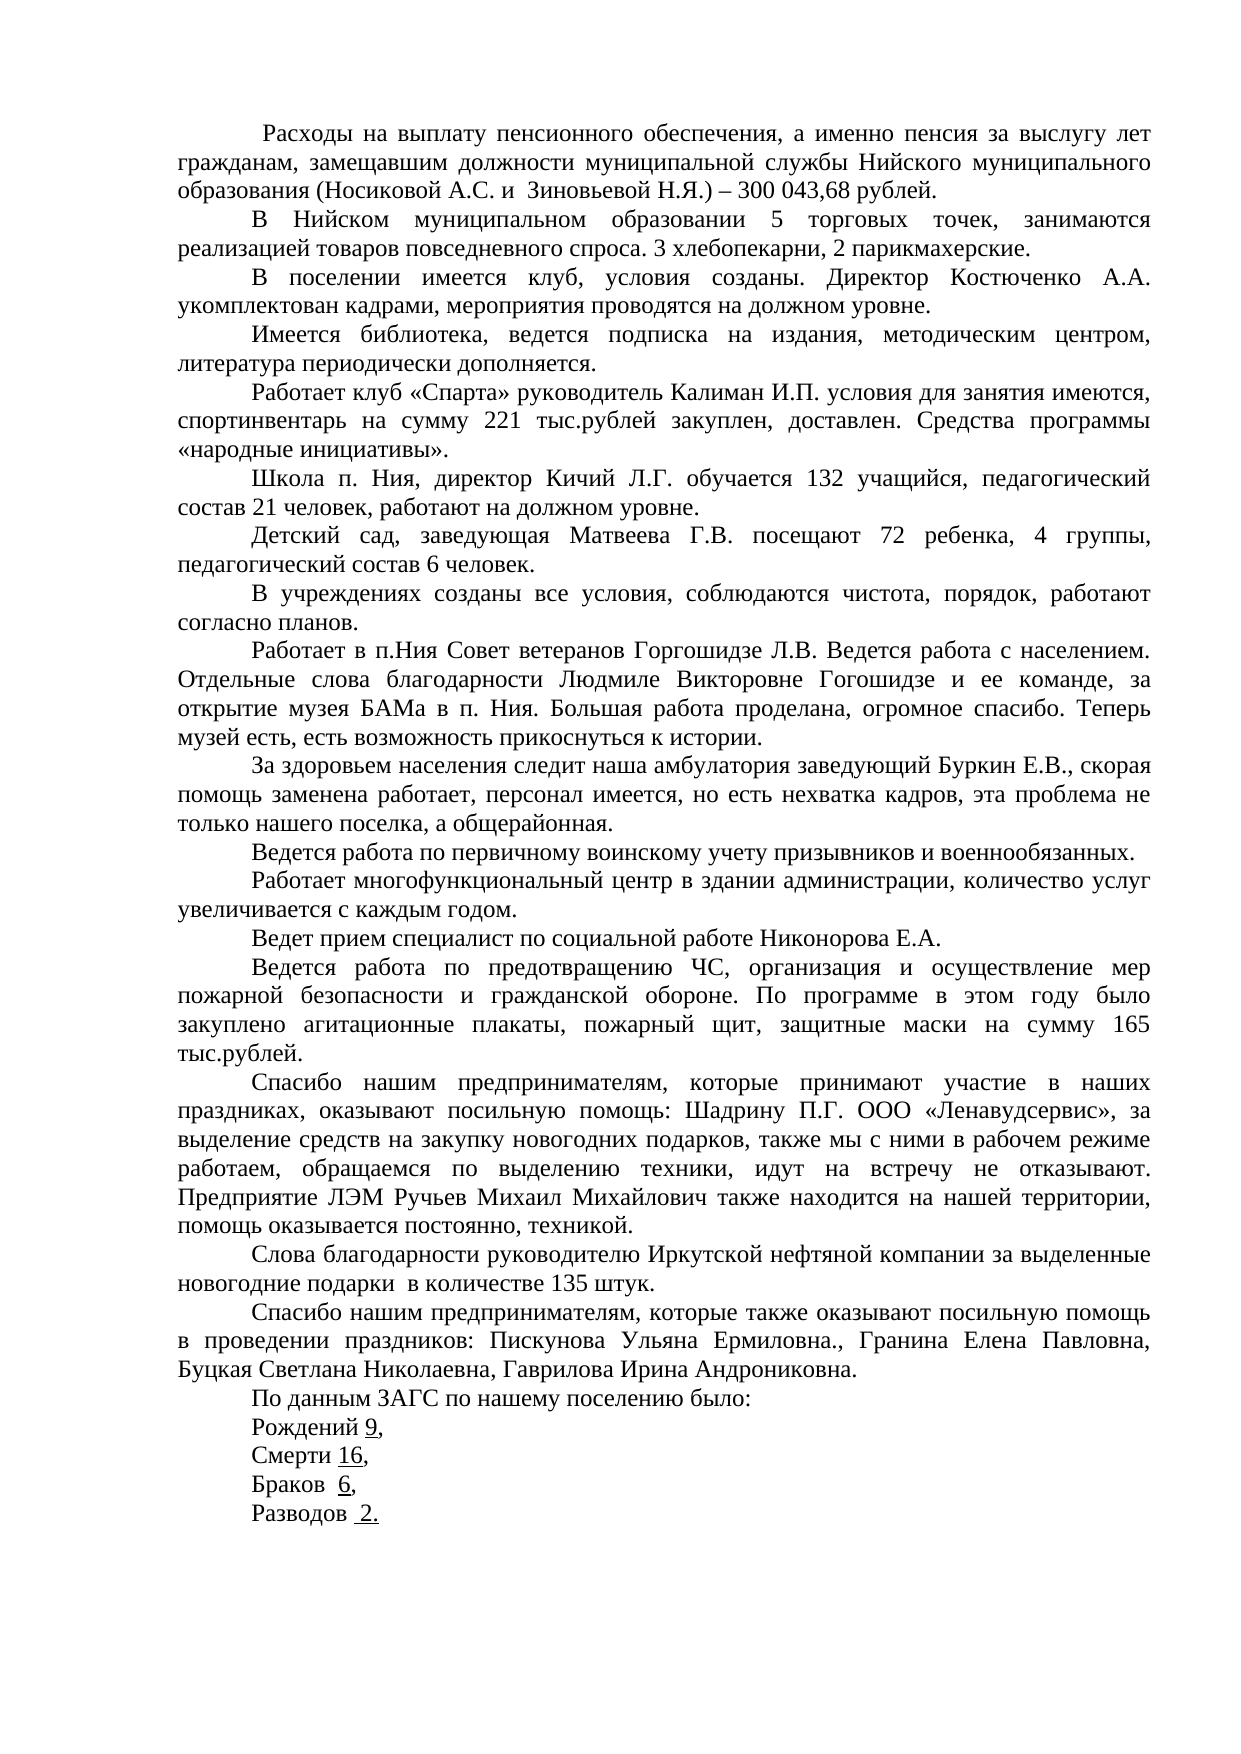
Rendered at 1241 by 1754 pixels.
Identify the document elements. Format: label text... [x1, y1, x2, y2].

text Работает в п.Ния Совет ветеранов Горгошидзе Л.В. Ведется работа с населением. Отдельные слова благодарности Людмиле Викторовне Гогошидзе и ее команде, за открытие музея БАМа в п. Ния. Большая работа проделана, огромное спасибо. Теперь музей есть, есть возможность прикоснуться к истории. [177, 636, 1152, 751]
text В Нийском муниципальном образовании 5 торговых точек, занимаются реализацией товаров повседневного спроса. 3 хлебопекарни, 2 парикмахерские. [177, 204, 1152, 262]
text Браков 6, [177, 1469, 1152, 1498]
text Имеется библиотека, ведется подписка на издания, методическим центром, литература периодически дополняется. [177, 319, 1152, 377]
text Работает многофункциональный центр в здании администрации, количество услуг увеличивается с каждым годом. [177, 866, 1152, 923]
text Разводов 2. [177, 1498, 1152, 1527]
text Детский сад, заведующая Матвеева Г.В. посещают 72 ребенка, 4 группы, педагогический состав 6 человек. [177, 521, 1152, 578]
text Ведется работа по предотвращению ЧС, организация и осуществление мер пожарной безопасности и гражданской обороне. По программе в этом году было закуплено агитационные плакаты, пожарный щит, защитные маски на сумму 165 тыс.рублей. [177, 952, 1152, 1067]
text Рождений 9, [177, 1412, 1152, 1441]
text Слова благодарности руководителю Иркутской нефтяной компании за выделенные новогодние подарки в количестве 135 штук. [177, 1239, 1152, 1297]
text Ведется работа по первичному воинскому учету призывников и военнообязанных. [177, 837, 1152, 866]
text В учреждениях созданы все условия, соблюдаются чистота, порядок, работают согласно планов. [177, 578, 1152, 636]
text Смерти 16, [177, 1441, 1152, 1469]
text В поселении имеется клуб, условия созданы. Директор Костюченко А.А. укомплектован кадрами, мероприятия проводятся на должном уровне. [177, 262, 1152, 319]
text Спасибо нашим предпринимателям, которые принимают участие в наших праздниках, оказывают посильную помощь: Шадрину П.Г. ООО «Ленавудсервис», за выделение средств на закупку новогодних подарков, также мы с ними в рабочем режиме работаем, обращаемся по выделению техники, идут на встречу не отказывают. Предприятие ЛЭМ Ручьев Михаил Михайлович также находится на нашей территории, помощь оказывается постоянно, техникой. [177, 1067, 1152, 1239]
text Расходы на выплату пенсионного обеспечения, а именно пенсия за выслугу лет гражданам, замещавшим должности муниципальной службы Нийского муниципального образования (Носиковой А.С. и Зиновьевой Н.Я.) – 300 043,68 рублей. [177, 118, 1152, 204]
text Ведет прием специалист по социальной работе Никонорова Е.А. [177, 923, 1152, 952]
text Школа п. Ния, директор Кичий Л.Г. обучается 132 учащийся, педагогический состав 21 человек, работают на должном уровне. [177, 463, 1152, 521]
text Спасибо нашим предпринимателям, которые также оказывают посильную помощь в проведении праздников: Пискунова Ульяна Ермиловна., Гранина Елена Павловна, Буцкая Светлана Николаевна, Гаврилова Ирина Андрониковна. [177, 1297, 1152, 1383]
text За здоровьем населения следит наша амбулатория заведующий Буркин Е.В., скорая помощь заменена работает, персонал имеется, но есть нехватка кадров, эта проблема не только нашего поселка, а общерайонная. [177, 751, 1152, 837]
text По данным ЗАГС по нашему поселению было: [177, 1383, 1152, 1412]
text Работает клуб «Спарта» руководитель Калиман И.П. условия для занятия имеются, спортинвентарь на сумму 221 тыс.рублей закуплен, доставлен. Средства программы «народные инициативы». [177, 377, 1152, 463]
